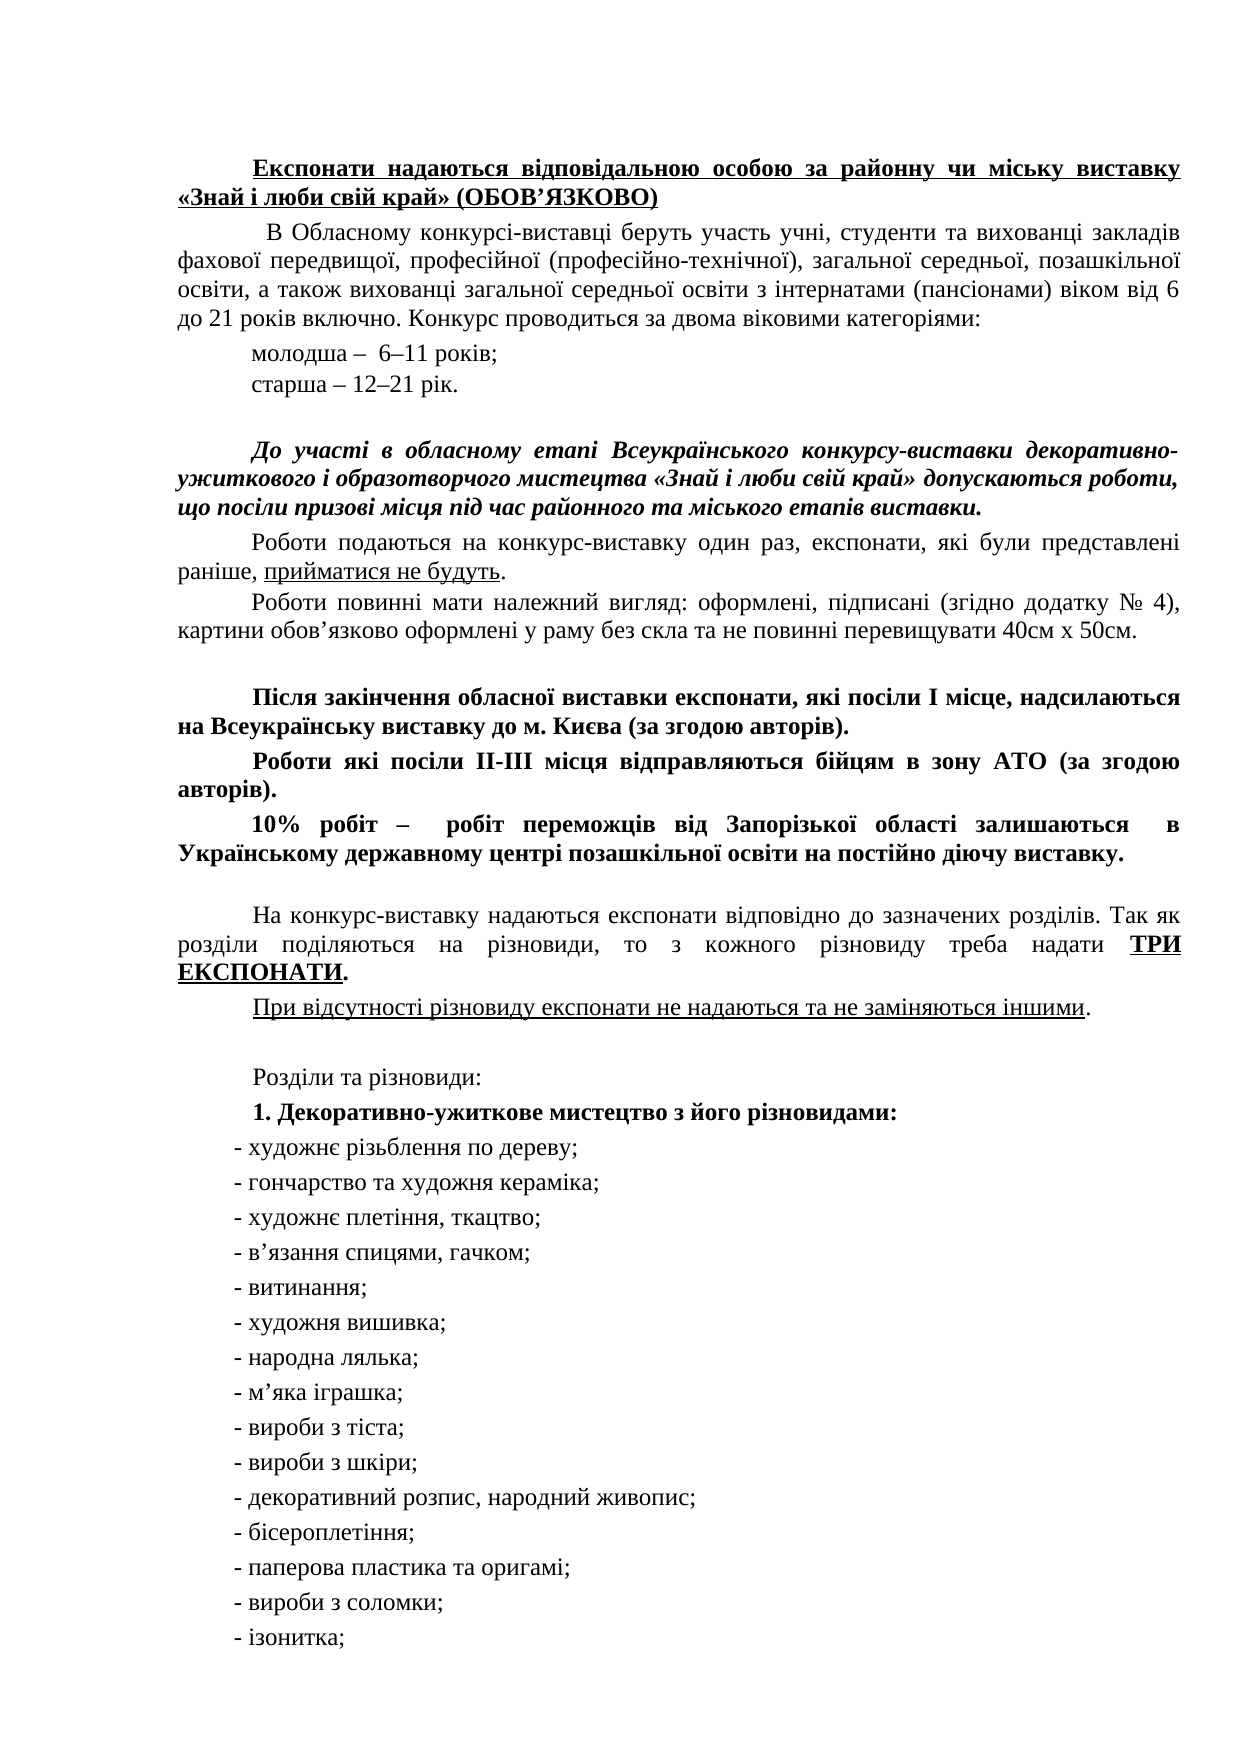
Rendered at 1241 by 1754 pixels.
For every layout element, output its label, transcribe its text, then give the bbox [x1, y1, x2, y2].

text Розділи та різновиди: [177, 1062, 1181, 1091]
text - народна лялька; [177, 1342, 1181, 1371]
text 1. Декоративно-ужиткове мистецтво з його різновидами: [177, 1097, 1181, 1126]
text старша – 12–21 рік. [177, 369, 1181, 398]
text - художнє різьблення по дереву; [177, 1132, 1181, 1161]
text - ізонитка; [177, 1622, 1181, 1651]
text Роботи які посіли ІІ-ІІІ місця відправляються бійцям в зону АТО (за згодою авторів). [177, 746, 1181, 803]
text - художнє плетіння, ткацтво; [177, 1202, 1181, 1231]
text - вироби з соломки; [177, 1587, 1181, 1616]
text - декоративний розпис, народний живопис; [177, 1482, 1181, 1511]
text Роботи повинні мати належний вигляд: оформлені, підписані (згідно додатку № 4), картини обов’язково оформлені у раму без скла та не повинні перевищувати 40см х 50см. [177, 587, 1181, 644]
text До участі в обласному етапі Всеукраїнського конкурсу-виставки декоративно-ужиткового і образотворчого мистецтва «Знай і люби свій край» допускаються роботи, що посіли призові місця під час районного та міського етапів виставки. [177, 435, 1181, 521]
text - вироби з тіста; [177, 1412, 1181, 1441]
text В Обласному конкурсі-виставці беруть участь учні, студенти та вихованці закладів фахової передвищої, професійної (професійно-технічної), загальної середньої, позашкільної освіти, а також вихованці загальної середньої освіти з інтернатами (пансіонами) віком від 6 до 21 років включно. Конкурс проводиться за двома віковими категоріями: [177, 217, 1181, 332]
text 10% робіт – робіт переможців від Запорізької області залишаються в Українському державному центрі позашкільної освіти на постійно діючу виставку. [177, 809, 1181, 867]
text - художня вишивка; [177, 1307, 1181, 1336]
text Після закінчення обласної виставки експонати, які посіли І місце, надсилаються на Всеукраїнську виставку до м. Києва (за згодою авторів). [177, 682, 1181, 739]
text - в’язання спицями, гачком; [177, 1237, 1181, 1266]
text Роботи подаються на конкурс-виставку один раз, експонати, які були представлені раніше, прийматися не будуть. [177, 527, 1181, 585]
text На конкурс-виставку надаються експонати відповідно до зазначених розділів. Так як розділи поділяються на різновиди, то з кожного різновиду треба надати ТРИ ЕКСПОНАТИ. [177, 900, 1181, 986]
text - бісероплетіння; [177, 1517, 1181, 1546]
text молодша – 6–11 років; [177, 338, 1181, 367]
text - гончарство та художня кераміка; [177, 1167, 1181, 1196]
text Експонати надаються відповідальною особою за районну чи міську виставку «Знай і люби свій край» (ОБОВ’ЯЗКОВО) [177, 153, 1181, 211]
text При відсутності різновиду експонати не надаються та не заміняються іншими. [177, 992, 1181, 1021]
text - витинання; [177, 1272, 1181, 1301]
text - вироби з шкіри; [177, 1447, 1181, 1476]
text - паперова пластика та оригамі; [177, 1552, 1181, 1581]
text - м’яка іграшка; [177, 1377, 1181, 1406]
